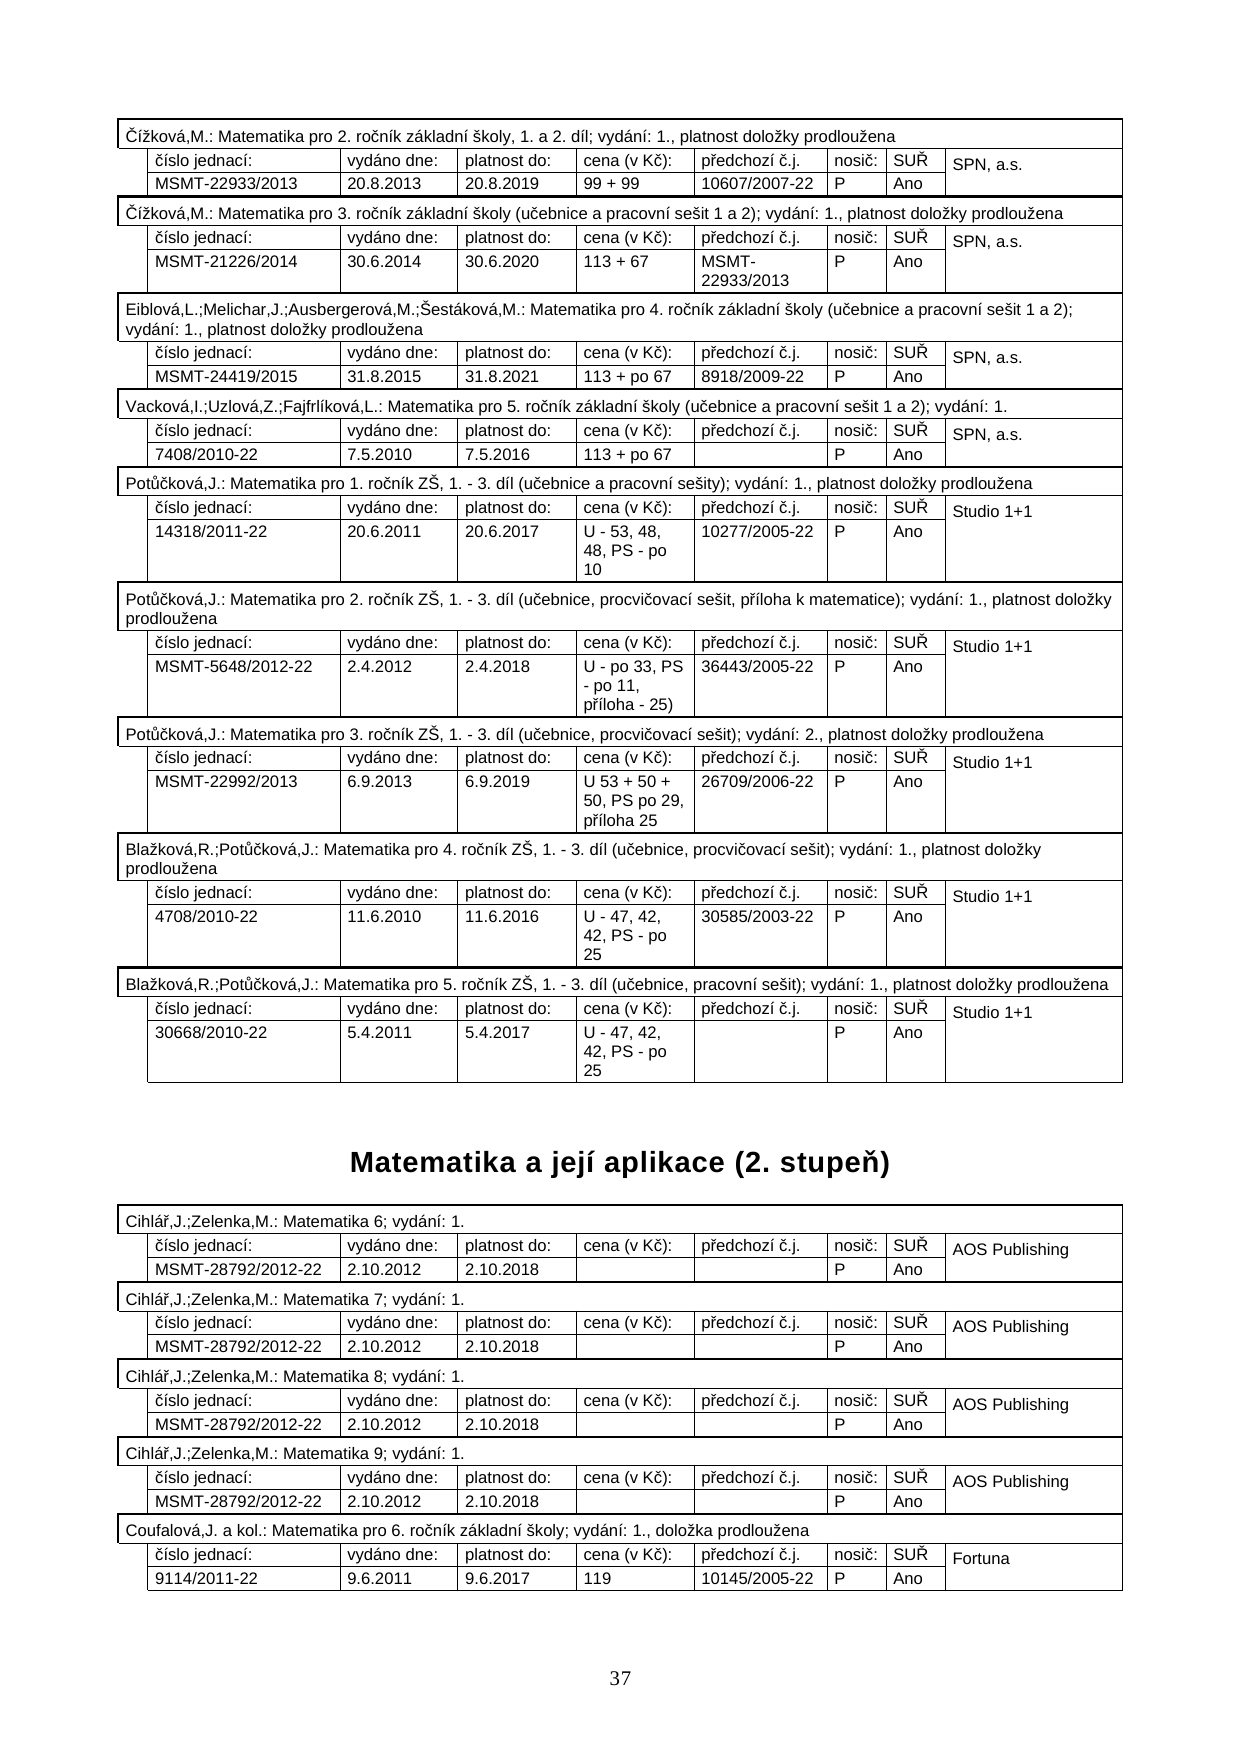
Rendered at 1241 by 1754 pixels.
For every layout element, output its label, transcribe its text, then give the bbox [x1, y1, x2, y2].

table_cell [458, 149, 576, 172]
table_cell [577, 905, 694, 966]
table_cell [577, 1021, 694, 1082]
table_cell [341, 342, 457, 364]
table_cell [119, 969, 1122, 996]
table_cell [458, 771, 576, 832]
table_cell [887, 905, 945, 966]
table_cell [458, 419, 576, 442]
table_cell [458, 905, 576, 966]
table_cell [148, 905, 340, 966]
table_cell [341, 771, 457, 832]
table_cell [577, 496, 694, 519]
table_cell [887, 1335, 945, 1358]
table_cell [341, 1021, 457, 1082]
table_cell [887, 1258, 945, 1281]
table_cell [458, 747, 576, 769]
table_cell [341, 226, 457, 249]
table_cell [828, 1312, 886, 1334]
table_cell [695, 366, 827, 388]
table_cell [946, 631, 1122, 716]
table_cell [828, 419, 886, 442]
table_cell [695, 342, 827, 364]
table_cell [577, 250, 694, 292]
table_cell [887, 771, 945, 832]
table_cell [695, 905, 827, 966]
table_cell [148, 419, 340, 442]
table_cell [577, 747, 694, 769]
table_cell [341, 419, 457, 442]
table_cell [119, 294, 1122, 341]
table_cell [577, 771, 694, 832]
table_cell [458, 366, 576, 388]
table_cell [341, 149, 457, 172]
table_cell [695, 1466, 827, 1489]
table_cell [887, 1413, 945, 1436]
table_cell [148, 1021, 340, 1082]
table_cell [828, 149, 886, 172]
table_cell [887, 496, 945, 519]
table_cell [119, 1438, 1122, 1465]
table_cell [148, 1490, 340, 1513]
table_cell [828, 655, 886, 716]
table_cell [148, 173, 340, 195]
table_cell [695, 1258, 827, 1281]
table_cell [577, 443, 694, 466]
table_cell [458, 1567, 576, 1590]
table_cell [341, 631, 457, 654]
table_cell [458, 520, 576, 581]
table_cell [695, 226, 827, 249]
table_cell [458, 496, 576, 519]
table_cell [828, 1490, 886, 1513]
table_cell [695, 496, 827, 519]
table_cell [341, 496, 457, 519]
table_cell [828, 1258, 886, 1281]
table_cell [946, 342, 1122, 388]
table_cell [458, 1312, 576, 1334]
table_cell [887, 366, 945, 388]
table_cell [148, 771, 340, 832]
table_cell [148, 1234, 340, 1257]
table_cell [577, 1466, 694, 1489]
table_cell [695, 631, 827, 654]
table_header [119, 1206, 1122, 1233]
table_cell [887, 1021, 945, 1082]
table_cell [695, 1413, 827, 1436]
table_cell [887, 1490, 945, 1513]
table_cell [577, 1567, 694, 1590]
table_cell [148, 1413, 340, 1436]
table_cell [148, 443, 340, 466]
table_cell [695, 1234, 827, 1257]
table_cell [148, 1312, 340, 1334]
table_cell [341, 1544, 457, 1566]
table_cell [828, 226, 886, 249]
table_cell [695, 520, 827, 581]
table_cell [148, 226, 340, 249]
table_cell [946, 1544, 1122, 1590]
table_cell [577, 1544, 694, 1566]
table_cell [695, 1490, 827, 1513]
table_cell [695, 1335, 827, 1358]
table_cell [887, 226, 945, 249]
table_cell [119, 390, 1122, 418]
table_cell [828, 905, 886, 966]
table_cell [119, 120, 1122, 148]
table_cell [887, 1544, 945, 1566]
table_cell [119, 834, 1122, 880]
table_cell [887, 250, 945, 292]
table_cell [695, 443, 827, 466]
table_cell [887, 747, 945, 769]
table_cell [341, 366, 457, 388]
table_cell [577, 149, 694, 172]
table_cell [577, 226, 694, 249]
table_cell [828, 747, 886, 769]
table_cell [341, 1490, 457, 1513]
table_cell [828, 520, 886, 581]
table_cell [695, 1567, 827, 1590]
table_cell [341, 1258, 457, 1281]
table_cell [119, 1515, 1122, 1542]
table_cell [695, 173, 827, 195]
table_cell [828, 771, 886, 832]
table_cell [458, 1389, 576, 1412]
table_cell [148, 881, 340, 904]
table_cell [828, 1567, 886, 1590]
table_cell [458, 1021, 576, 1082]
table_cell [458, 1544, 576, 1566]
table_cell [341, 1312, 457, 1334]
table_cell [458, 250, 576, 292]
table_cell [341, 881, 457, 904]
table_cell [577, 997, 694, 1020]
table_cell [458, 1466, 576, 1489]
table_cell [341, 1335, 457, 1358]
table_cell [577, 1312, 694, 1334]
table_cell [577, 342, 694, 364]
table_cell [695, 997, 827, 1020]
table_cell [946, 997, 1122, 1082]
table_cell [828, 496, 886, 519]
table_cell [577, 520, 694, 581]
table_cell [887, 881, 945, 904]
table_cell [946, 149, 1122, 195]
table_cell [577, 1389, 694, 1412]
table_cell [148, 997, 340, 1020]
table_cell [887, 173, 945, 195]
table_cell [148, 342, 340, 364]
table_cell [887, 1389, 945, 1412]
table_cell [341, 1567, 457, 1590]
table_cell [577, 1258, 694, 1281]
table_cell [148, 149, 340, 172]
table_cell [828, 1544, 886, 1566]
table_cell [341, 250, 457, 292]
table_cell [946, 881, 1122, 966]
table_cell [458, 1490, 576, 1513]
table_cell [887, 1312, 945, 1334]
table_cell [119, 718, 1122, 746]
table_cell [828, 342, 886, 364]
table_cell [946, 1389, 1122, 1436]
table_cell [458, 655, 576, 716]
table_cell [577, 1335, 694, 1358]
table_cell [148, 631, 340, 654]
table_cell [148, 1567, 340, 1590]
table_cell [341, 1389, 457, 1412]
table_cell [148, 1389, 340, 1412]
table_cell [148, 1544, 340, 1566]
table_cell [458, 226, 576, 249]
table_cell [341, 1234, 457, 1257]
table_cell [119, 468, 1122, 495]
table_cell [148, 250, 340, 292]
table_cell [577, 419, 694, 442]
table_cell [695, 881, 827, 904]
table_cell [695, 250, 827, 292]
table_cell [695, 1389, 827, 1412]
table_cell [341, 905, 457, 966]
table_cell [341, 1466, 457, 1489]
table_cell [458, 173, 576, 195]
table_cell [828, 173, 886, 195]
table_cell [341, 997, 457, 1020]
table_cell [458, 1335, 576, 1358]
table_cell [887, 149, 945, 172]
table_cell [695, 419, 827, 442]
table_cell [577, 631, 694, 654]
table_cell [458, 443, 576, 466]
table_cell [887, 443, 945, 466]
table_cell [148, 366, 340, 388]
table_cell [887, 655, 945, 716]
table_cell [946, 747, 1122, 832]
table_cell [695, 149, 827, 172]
subtitle Matematika a její aplikace (2. stupeň) [118, 1145, 1122, 1179]
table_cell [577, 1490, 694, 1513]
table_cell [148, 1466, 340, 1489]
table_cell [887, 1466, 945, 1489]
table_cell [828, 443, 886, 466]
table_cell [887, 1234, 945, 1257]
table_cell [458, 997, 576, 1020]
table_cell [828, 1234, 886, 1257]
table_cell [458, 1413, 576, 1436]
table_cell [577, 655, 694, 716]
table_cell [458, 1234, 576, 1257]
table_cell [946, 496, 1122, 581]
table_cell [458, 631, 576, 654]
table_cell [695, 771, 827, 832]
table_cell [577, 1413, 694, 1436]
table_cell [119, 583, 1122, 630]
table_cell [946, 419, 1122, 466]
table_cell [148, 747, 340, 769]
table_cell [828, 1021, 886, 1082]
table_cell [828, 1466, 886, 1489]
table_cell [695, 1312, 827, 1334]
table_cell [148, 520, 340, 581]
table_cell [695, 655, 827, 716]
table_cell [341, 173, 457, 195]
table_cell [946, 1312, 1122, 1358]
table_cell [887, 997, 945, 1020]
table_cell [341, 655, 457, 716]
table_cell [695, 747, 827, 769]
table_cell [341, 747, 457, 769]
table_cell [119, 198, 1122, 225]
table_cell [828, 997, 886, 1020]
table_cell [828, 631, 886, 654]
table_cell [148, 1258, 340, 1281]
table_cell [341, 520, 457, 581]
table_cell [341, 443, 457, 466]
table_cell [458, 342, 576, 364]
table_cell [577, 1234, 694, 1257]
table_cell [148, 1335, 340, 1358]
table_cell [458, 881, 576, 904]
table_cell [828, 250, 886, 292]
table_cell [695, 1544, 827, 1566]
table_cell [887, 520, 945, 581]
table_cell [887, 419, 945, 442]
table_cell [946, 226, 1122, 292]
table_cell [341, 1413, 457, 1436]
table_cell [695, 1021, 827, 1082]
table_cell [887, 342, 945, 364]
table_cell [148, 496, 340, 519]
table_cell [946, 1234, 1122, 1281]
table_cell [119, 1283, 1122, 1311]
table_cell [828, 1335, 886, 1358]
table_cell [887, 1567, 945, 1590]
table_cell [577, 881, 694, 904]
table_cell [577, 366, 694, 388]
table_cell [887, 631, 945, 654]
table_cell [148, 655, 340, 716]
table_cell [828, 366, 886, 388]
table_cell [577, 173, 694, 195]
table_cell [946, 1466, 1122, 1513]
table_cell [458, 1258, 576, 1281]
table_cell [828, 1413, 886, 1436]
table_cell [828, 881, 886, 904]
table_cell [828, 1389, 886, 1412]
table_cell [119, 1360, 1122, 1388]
